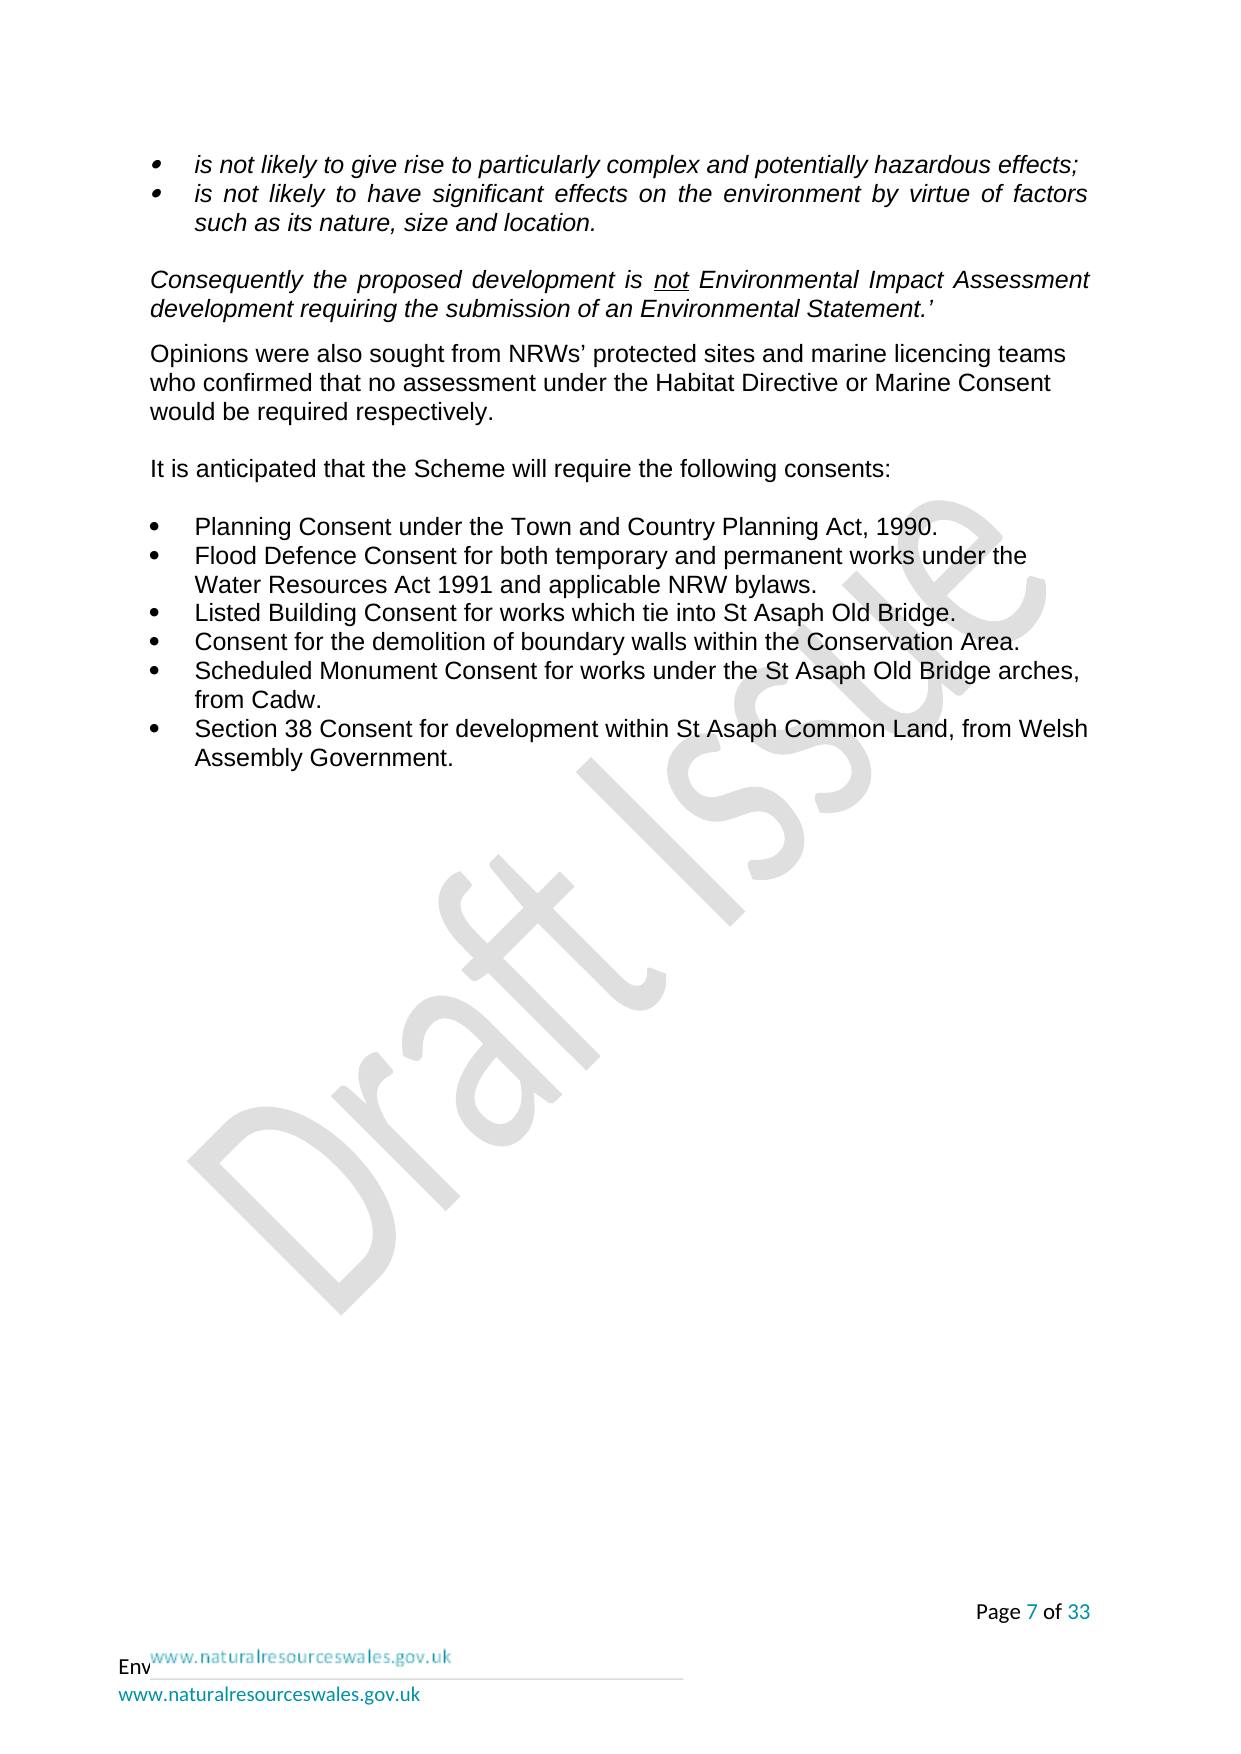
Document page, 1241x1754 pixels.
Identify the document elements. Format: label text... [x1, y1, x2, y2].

text Consequently the proposed development is not Environmental Impact Assessment development requiring the submission of an Environmental Statement.’ [150, 265, 1090, 323]
list Scheduled Monument Consent for works under the St Asaph Old Bridge arches, from Cadw. [150, 656, 1090, 714]
list Flood Defence Consent for both temporary and permanent works under the Water Resources Act 1991 and applicable NRW bylaws. [150, 541, 1090, 598]
list is not likely to give rise to particularly complex and potentially hazardous effects; [150, 150, 1090, 179]
list is not likely to have significant effects on the environment by virtue of factors such as its nature, size and location. [150, 179, 1090, 236]
list Listed Building Consent for works which tie into St Asaph Old Bridge. [150, 598, 1090, 627]
picture [150, 1644, 685, 1681]
list Consent for the demolition of boundary walls within the Conservation Area. [150, 627, 1090, 656]
list Planning Consent under the Town and Country Planning Act, 1990. [150, 512, 1090, 541]
text It is anticipated that the Scheme will require the following consents: [150, 454, 1090, 483]
text Opinions were also sought from NRWs’ protected sites and marine licencing teams who confirmed that no assessment under the Habitat Directive or Marine Consent would be required respectively. [150, 339, 1090, 426]
list Section 38 Consent for development within St Asaph Common Land, from Welsh Assembly Government. [150, 714, 1090, 771]
